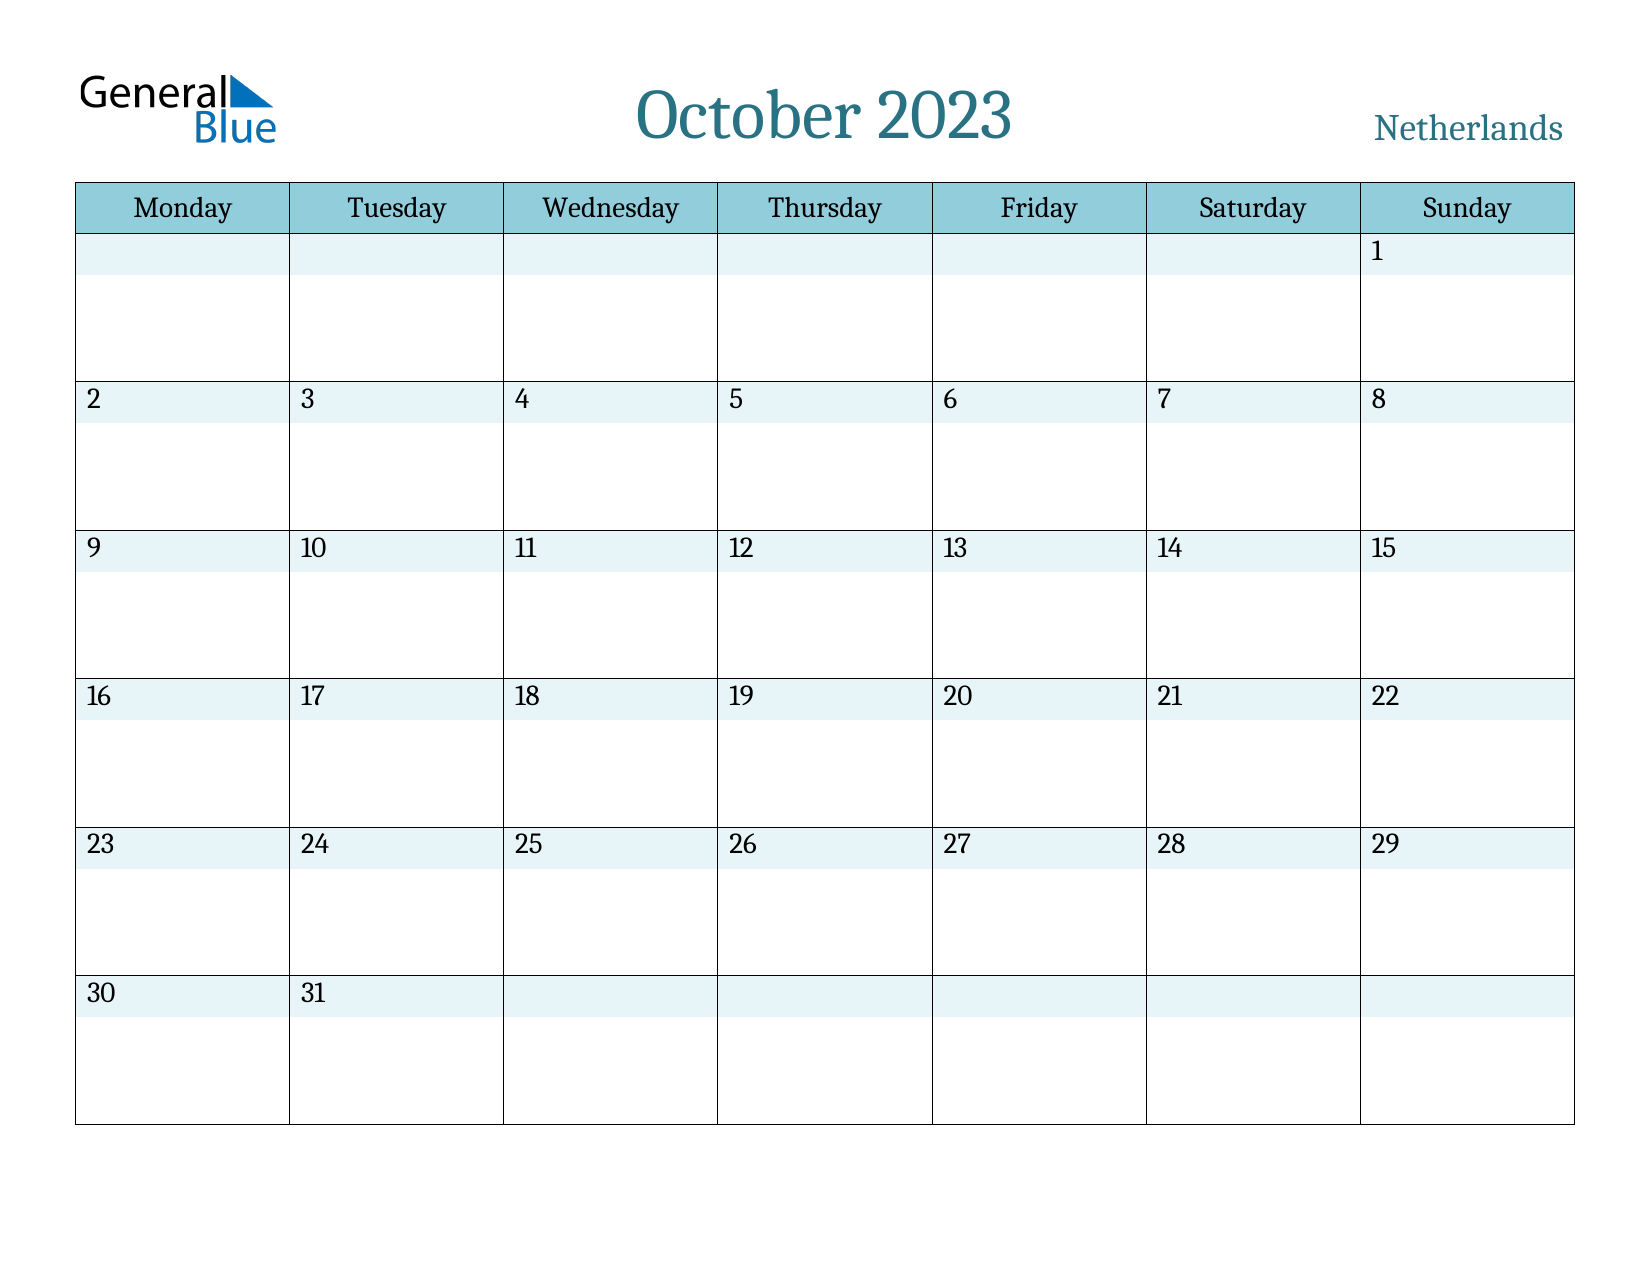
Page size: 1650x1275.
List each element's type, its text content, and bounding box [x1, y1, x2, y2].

table_cell [504, 869, 717, 975]
table_cell Tuesday [290, 183, 503, 233]
table_cell 15 [1361, 531, 1574, 572]
table_cell [718, 275, 932, 381]
table_cell 10 [290, 531, 503, 572]
table_cell [504, 1017, 717, 1123]
table_cell [718, 869, 932, 975]
table_cell [290, 275, 503, 381]
table_cell 4 [504, 382, 717, 423]
table_cell [1147, 1017, 1360, 1123]
table_cell [290, 720, 503, 827]
table_cell [1147, 869, 1360, 975]
table_cell 7 [1147, 382, 1360, 423]
table_cell [933, 869, 1146, 975]
table_cell [1361, 423, 1574, 530]
table_cell 5 [718, 382, 932, 423]
table_cell 24 [290, 828, 503, 869]
table_cell [290, 423, 503, 530]
table_cell 30 [76, 976, 289, 1017]
table_cell 13 [933, 531, 1146, 572]
table_cell [504, 275, 717, 381]
table_cell 31 [290, 976, 503, 1017]
picture [80, 75, 276, 143]
table_cell [933, 1017, 1146, 1123]
table_cell 18 [504, 679, 717, 720]
table_cell 6 [933, 382, 1146, 423]
table_cell Sunday [1361, 183, 1574, 233]
table_cell [933, 572, 1146, 678]
table_cell 11 [504, 531, 717, 572]
table_cell [290, 572, 503, 678]
table_cell [76, 869, 289, 975]
table_cell [1147, 275, 1360, 381]
table_cell 8 [1361, 382, 1574, 423]
table_cell 25 [504, 828, 717, 869]
table_header [76, 75, 503, 182]
table_cell 1 [1361, 234, 1574, 275]
table_header Netherlands [1146, 75, 1574, 182]
table_cell [718, 423, 932, 530]
table_cell [718, 976, 932, 1017]
table_cell [1361, 976, 1574, 1017]
table_cell [1361, 869, 1574, 975]
table_cell 9 [76, 531, 289, 572]
table_cell [1361, 275, 1574, 381]
table_cell [933, 275, 1146, 381]
table_cell 19 [718, 679, 932, 720]
table_cell [933, 720, 1146, 827]
table_cell [504, 572, 717, 678]
table_cell Saturday [1147, 183, 1360, 233]
table_header October 2023 [504, 75, 1146, 182]
table_cell [1147, 976, 1360, 1017]
table_cell [76, 572, 289, 678]
table_cell 17 [290, 679, 503, 720]
table_cell [504, 976, 717, 1017]
table_cell [1361, 720, 1574, 827]
table_cell [718, 572, 932, 678]
table_cell Friday [933, 183, 1146, 233]
table_cell [504, 720, 717, 827]
table_cell [1147, 234, 1360, 275]
table_cell 26 [718, 828, 932, 869]
table_cell 29 [1361, 828, 1574, 869]
table_cell 14 [1147, 531, 1360, 572]
table_cell [504, 234, 717, 275]
table_cell 2 [76, 382, 289, 423]
table_cell 21 [1147, 679, 1360, 720]
table_cell 16 [76, 679, 289, 720]
table_cell [504, 423, 717, 530]
table_cell 20 [933, 679, 1146, 720]
table_cell [290, 1017, 503, 1123]
table_cell [718, 1017, 932, 1123]
table_cell 12 [718, 531, 932, 572]
table_cell Monday [76, 183, 289, 233]
table_cell 27 [933, 828, 1146, 869]
table_cell [933, 423, 1146, 530]
table_cell [76, 1017, 289, 1123]
table_cell Thursday [718, 183, 932, 233]
table_cell [718, 234, 932, 275]
table_cell [76, 234, 289, 275]
table_cell [1361, 572, 1574, 678]
table_cell [290, 234, 503, 275]
table_cell Wednesday [504, 183, 717, 233]
table_cell [1147, 572, 1360, 678]
table_cell 22 [1361, 679, 1574, 720]
table_cell 3 [290, 382, 503, 423]
table_cell [718, 720, 932, 827]
table_cell [1147, 423, 1360, 530]
table_cell [76, 275, 289, 381]
table_cell [76, 720, 289, 827]
table_cell [933, 976, 1146, 1017]
table_cell [1361, 1017, 1574, 1123]
table_cell [1147, 720, 1360, 827]
table_cell [933, 234, 1146, 275]
table_cell 28 [1147, 828, 1360, 869]
table_cell [290, 869, 503, 975]
table_cell [76, 423, 289, 530]
table_cell 23 [76, 828, 289, 869]
